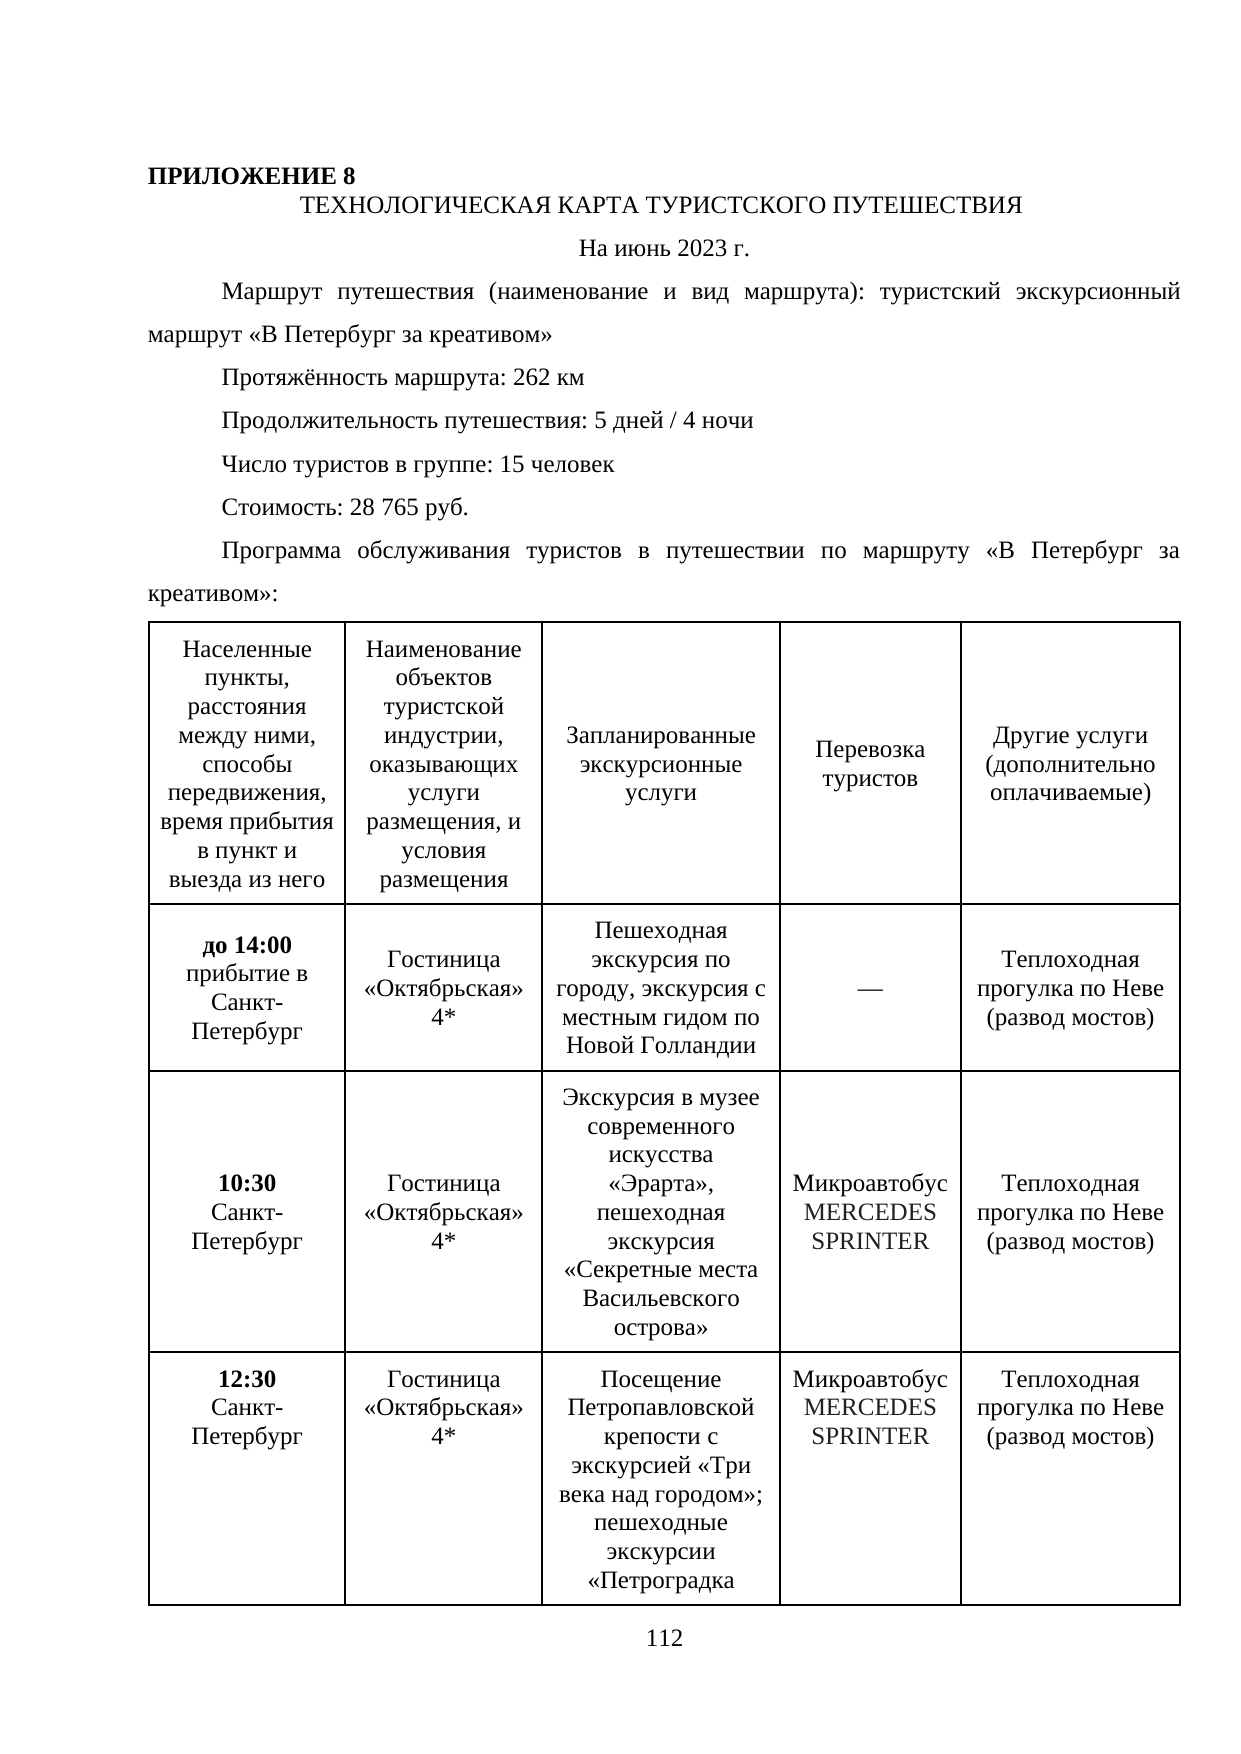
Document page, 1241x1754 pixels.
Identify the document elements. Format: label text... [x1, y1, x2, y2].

subtitle ПРИЛОЖЕНИЕ 8 [148, 161, 1181, 190]
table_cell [962, 1353, 1179, 1604]
table_cell Теплоходная прогулка по Неве (развод мостов) [962, 1072, 1179, 1351]
table_cell Гостиница «Октябрьская» 4* [346, 905, 541, 1069]
table_cell Пешеходная экскурсия по городу, экскурсия с местным гидом по Новой Голландии [543, 905, 779, 1069]
table_cell Микроавтобус MERCEDES SPRINTER [781, 1072, 960, 1351]
table_header Перевозка туристов [781, 623, 960, 903]
table_cell Теплоходная прогулка по Неве (развод мостов) [962, 905, 1179, 1069]
text Протяжённость маршрута: 262 км [148, 362, 1181, 391]
table_header Запланированные экскурсионные услуги [543, 623, 779, 903]
text Стоимость: 28 765 руб. [148, 492, 1181, 521]
table_cell 10:30 Санкт-Петербург [150, 1072, 344, 1351]
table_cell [543, 1353, 779, 1604]
table_header Населенные пункты, расстояния между ними, способы передвижения, время прибытия в пункт и выезда из него [150, 623, 344, 903]
text ТЕХНОЛОГИЧЕСКАЯ КАРТА ТУРИСТСКОГО ПУТЕШЕСТВИЯ На июнь 2023 г. [148, 190, 1181, 262]
text Продолжительность путешествия: 5 дней / 4 ночи [148, 406, 1181, 434]
table_header Наименование объектов туристской индустрии, оказывающих услуги размещения, и условия размещения [346, 623, 541, 903]
table_cell Экскурсия в музее современного искусства «Эрарта», пешеходная экскурсия «Секретные места Васильевского острова» [543, 1072, 779, 1351]
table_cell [346, 1353, 541, 1604]
table_cell Гостиница «Октябрьская» 4* [346, 1072, 541, 1351]
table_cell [150, 1353, 344, 1604]
table_cell до 14:00 прибытие в Санкт-Петербург [150, 905, 344, 1069]
text Маршрут путешествия (наименование и вид маршрута): туристский экскурсионный маршрут «В Петербург за креативом» [148, 276, 1181, 348]
table_cell — [781, 905, 960, 1069]
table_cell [781, 1353, 960, 1604]
text Число туристов в группе: 15 человек [148, 449, 1181, 477]
text Программа обслуживания туристов в путешествии по маршруту «В Петербург за креативом»: [148, 535, 1181, 607]
table_header Другие услуги (дополнительно оплачиваемые) [962, 623, 1179, 903]
